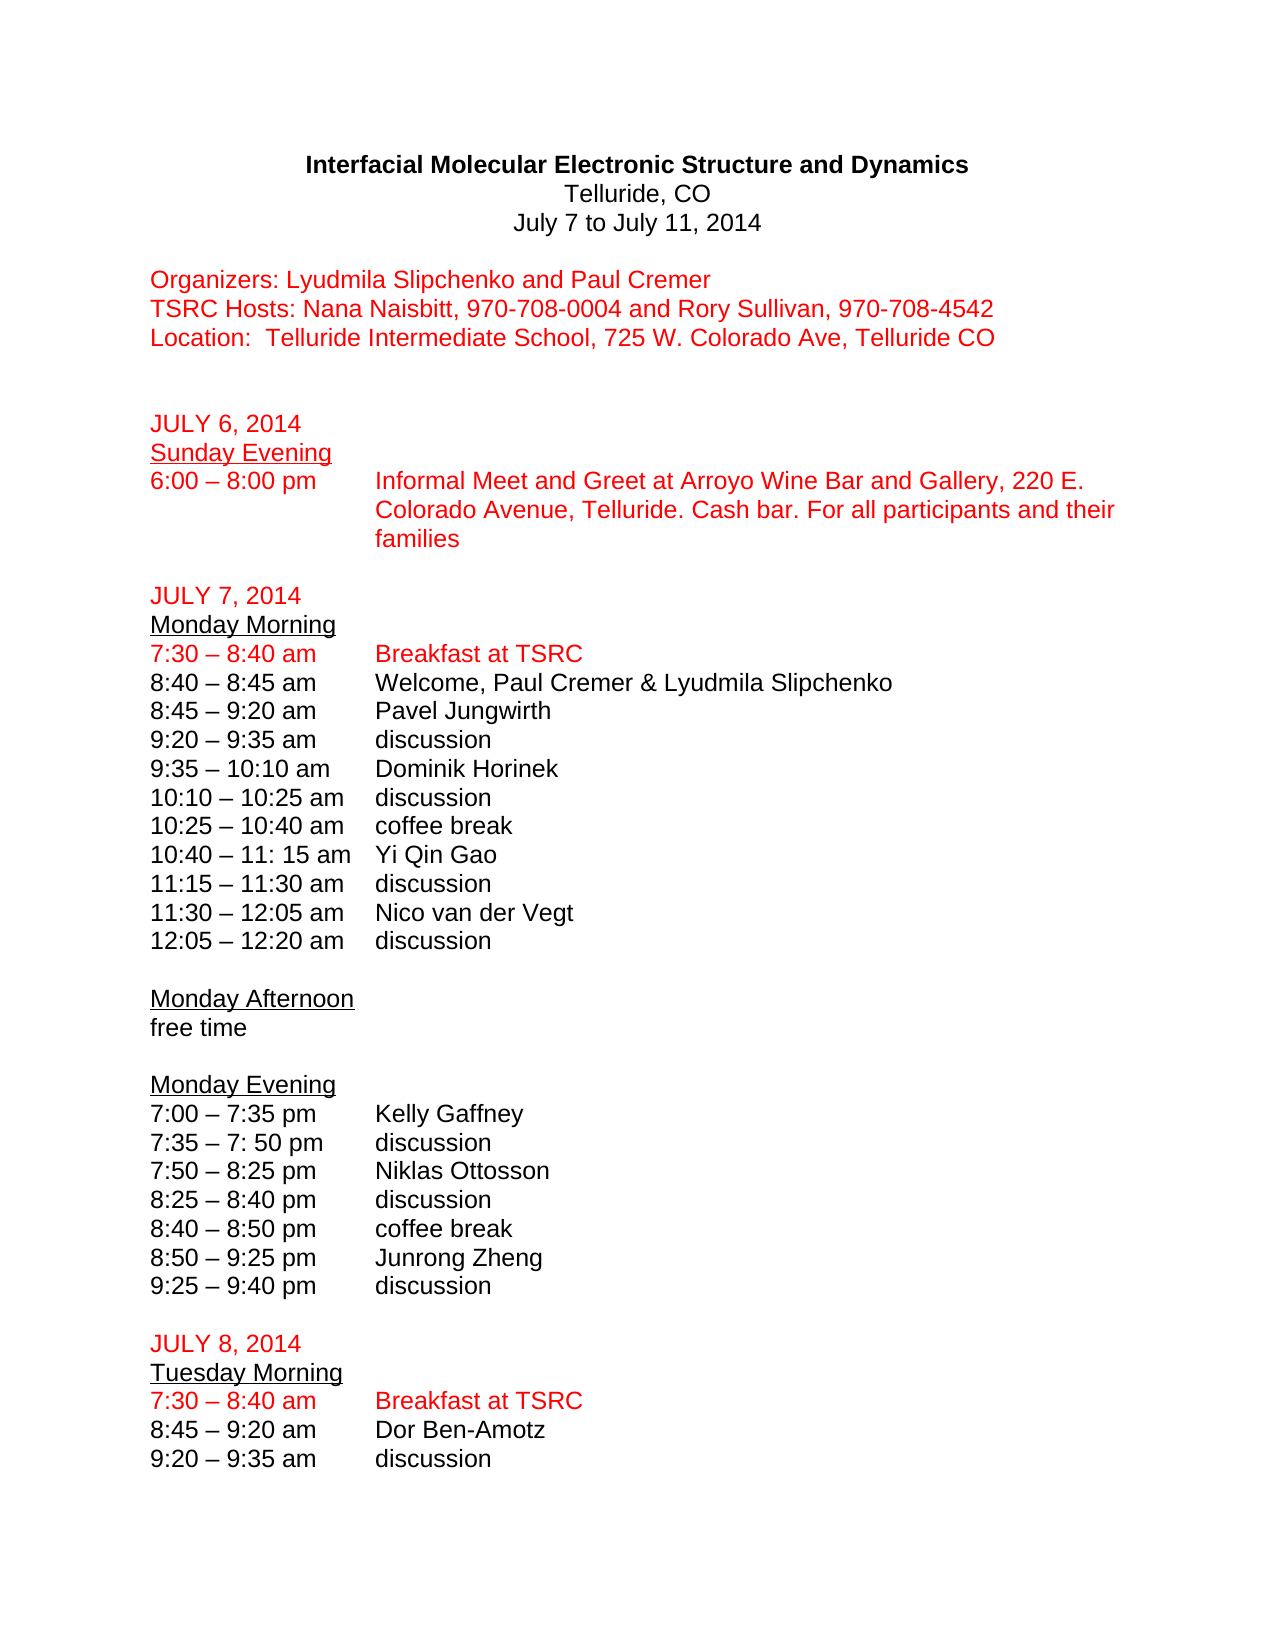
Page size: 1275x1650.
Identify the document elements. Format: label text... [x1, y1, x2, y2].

text 8:25 – 8:40 pm discussion [150, 1185, 1125, 1214]
text 9:20 – 9:35 am discussion [150, 1444, 1125, 1472]
text TSRC Hosts: Nana Naisbitt, 970-708-0004 and Rory Sullivan, 970-708-4542 [150, 294, 1125, 322]
text Monday Afternoon [150, 984, 1125, 1012]
text 9:20 – 9:35 am discussion [150, 725, 1125, 754]
text 7:30 – 8:40 am Breakfast at TSRC [150, 639, 1125, 667]
text 8:40 – 8:50 pm coffee break [150, 1214, 1125, 1242]
text 9:35 – 10:10 am Dominik Horinek [150, 754, 1125, 782]
text 7:00 – 7:35 pm Kelly Gaffney [150, 1099, 1125, 1127]
text Organizers: Lyudmila Slipchenko and Paul Cremer [150, 265, 1125, 294]
text 7:35 – 7: 50 pm discussion [150, 1127, 1125, 1156]
text 8:45 – 9:20 am Pavel Jungwirth [150, 696, 1125, 725]
text 9:25 – 9:40 pm discussion [150, 1271, 1125, 1300]
text Tuesday Morning [150, 1357, 1125, 1386]
text Monday Morning [150, 610, 1125, 639]
text 8:40 – 8:45 am Welcome, Paul Cremer & Lyudmila Slipchenko [150, 667, 1125, 696]
text 10:40 – 11: 15 am Yi Qin Gao [150, 840, 1125, 869]
text Telluride, CO [150, 179, 1125, 207]
text Location: Telluride Intermediate School, 725 W. Colorado Ave, Telluride CO [150, 322, 1125, 351]
text 11:30 – 12:05 am Nico van der Vegt [150, 897, 1125, 926]
text 11:15 – 11:30 am discussion [150, 869, 1125, 897]
text 8:50 – 9:25 pm Junrong Zheng [150, 1242, 1125, 1271]
text Monday Evening [150, 1070, 1125, 1099]
text 7:50 – 8:25 pm Niklas Ottosson [150, 1156, 1125, 1185]
text 6:00 – 8:00 pm Informal Meet and Greet at Arroyo Wine Bar and Gallery, 220 E. Colorado Avenue, Telluride. Cash bar. For all participants and their families [150, 466, 1125, 552]
text July 7 to July 11, 2014 [150, 207, 1125, 236]
text Interfacial Molecular Electronic Structure and Dynamics [150, 150, 1125, 179]
text 7:30 – 8:40 am Breakfast at TSRC [150, 1386, 1125, 1415]
text 10:25 – 10:40 am coffee break [150, 811, 1125, 840]
text 12:05 – 12:20 am discussion [150, 926, 1125, 955]
text Sunday Evening [150, 437, 1125, 466]
text 8:45 – 9:20 am Dor Ben-Amotz [150, 1415, 1125, 1444]
text 10:10 – 10:25 am discussion [150, 782, 1125, 811]
text JULY 7, 2014 [150, 581, 1125, 610]
text JULY 6, 2014 [150, 409, 1125, 437]
text free time [150, 1012, 1125, 1041]
text JULY 8, 2014 [150, 1329, 1125, 1357]
